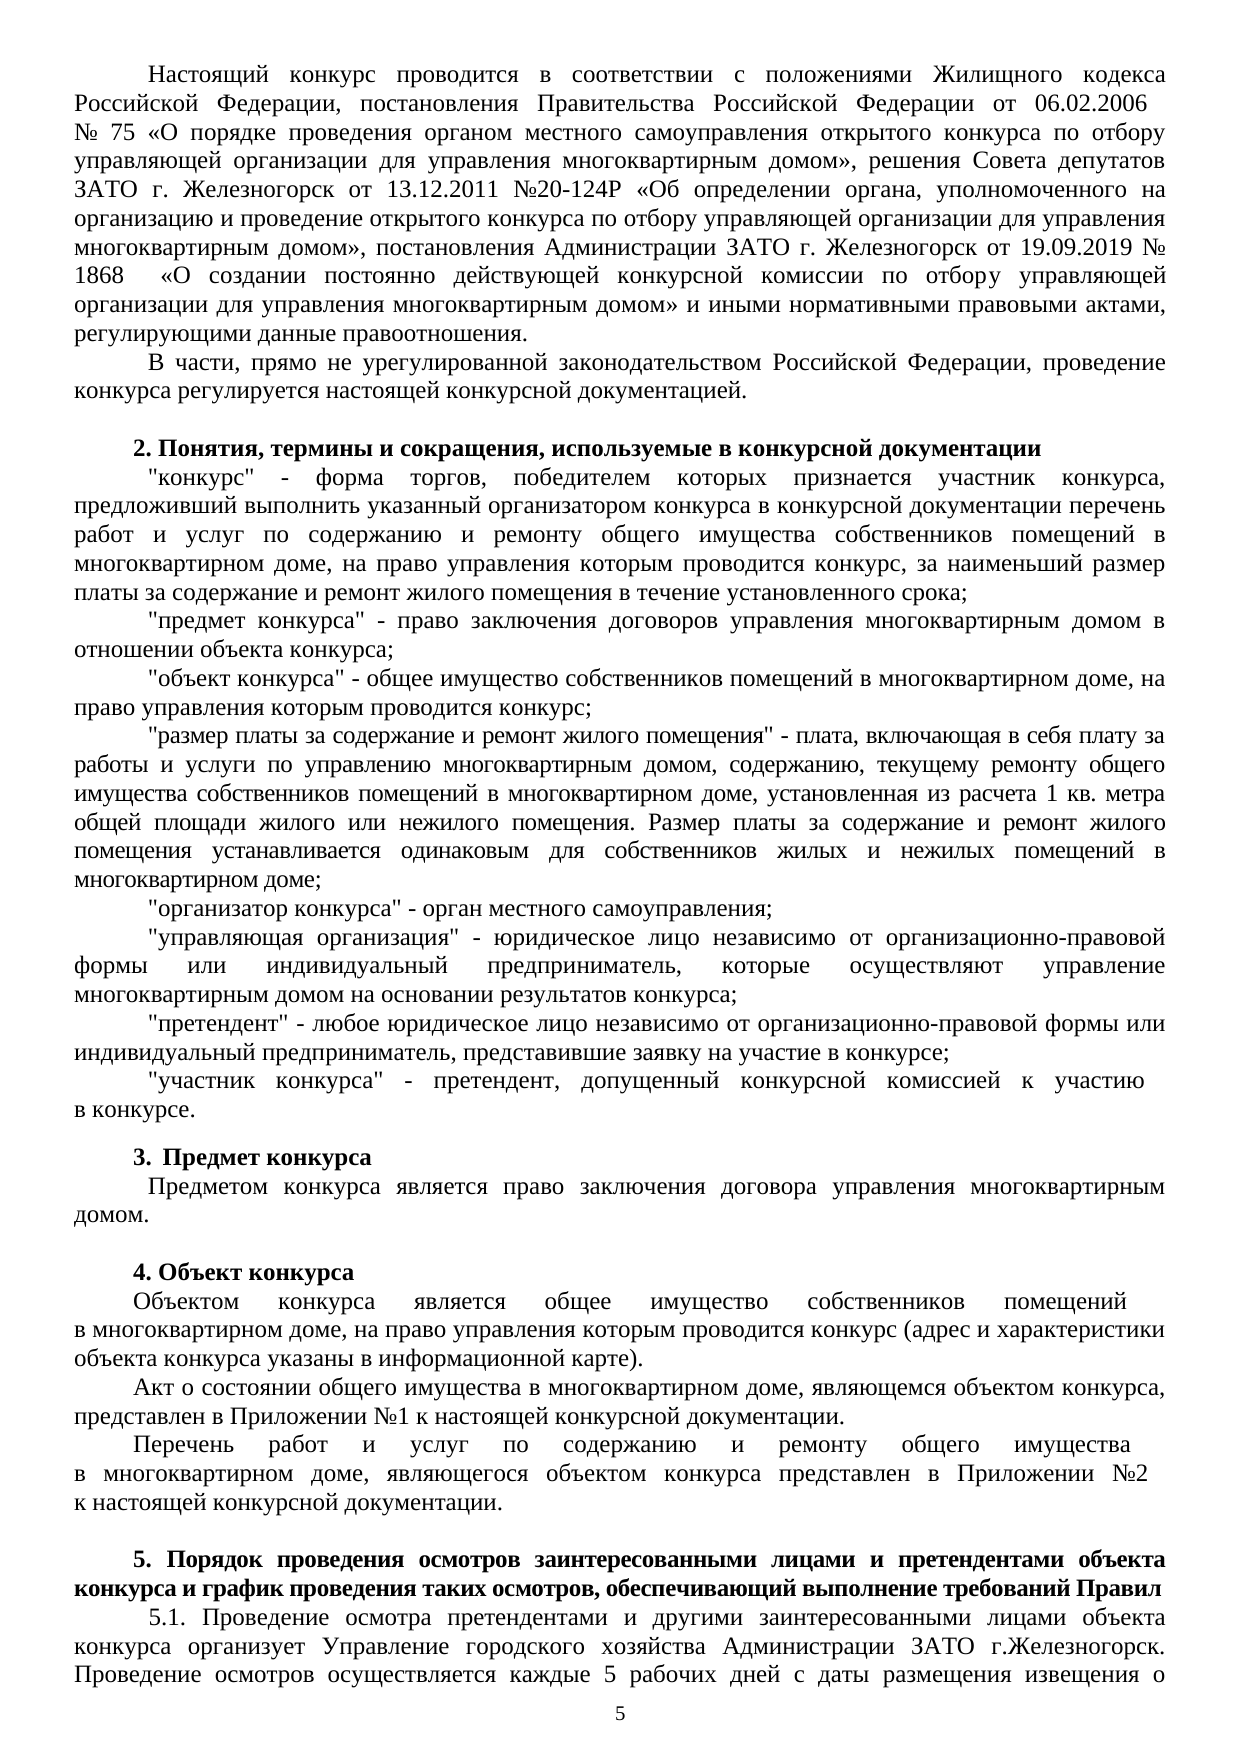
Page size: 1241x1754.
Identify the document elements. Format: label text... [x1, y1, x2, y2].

text Объектом конкурса является общее имущество собственников помещений в многоквартирном доме, на право управления которым проводится конкурс (адрес и характеристики объекта конкурса указаны в информационной карте). [74, 1286, 1167, 1372]
text 2. Понятия, термины и сокращения, используемые в конкурсной документации [74, 433, 1167, 462]
text Акт о состоянии общего имущества в многоквартирном доме, являющемся объектом конкурса, представлен в Приложении №1 к настоящей конкурсной документации. [74, 1372, 1167, 1429]
text "размер платы за содержание и ремонт жилого помещения" - плата, включающая в себя плату за работы и услуги по управлению многоквартирным домом, содержанию, текущему ремонту общего имущества собственников помещений в многоквартирном доме, установленная из расчета 1 кв. метра общей площади жилого или нежилого помещения. Размер платы за содержание и ремонт жилого помещения устанавливается одинаковым для собственников жилых и нежилых помещений в многоквартирном доме; [74, 720, 1167, 893]
text 4. Объект конкурса [74, 1257, 1167, 1286]
text "участник конкурса" - претендент, допущенный конкурсной комиссией к участию в конкурсе. [74, 1065, 1167, 1123]
text Перечень работ и услуг по содержанию и ремонту общего имущества в многоквартирном доме, являющегося объектом конкурса представлен в Приложении №2 к настоящей конкурсной документации. [74, 1429, 1167, 1516]
text Предметом конкурса является право заключения договора управления многоквартирным домом. [74, 1171, 1167, 1228]
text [74, 1602, 1167, 1688]
text "управляющая организация" - юридическое лицо независимо от организационно-правовой формы или индивидуальный предприниматель, которые осуществляют управление многоквартирным домом на основании результатов конкурса; [74, 922, 1167, 1008]
text Настоящий конкурс проводится в соответствии с положениями Жилищного кодекса Российской Федерации, постановления Правительства Российской Федерации от 06.02.2006 № 75 «О порядке проведения органом местного самоуправления открытого конкурса по отбору управляющей организации для управления многоквартирным домом», решения Совета депутатов ЗАТО г. Железногорск от 13.12.2011 №20-124Р «Об определении органа, уполномоченного на организацию и проведение открытого конкурса по отбору управляющей организации для управления многоквартирным домом», постановления Администрации ЗАТО г. Железногорск от 19.09.2019 № 1868 «О создании постоянно действующей конкурсной комиссии по отбору управляющей организации для управления многоквартирным домом» и иными нормативными правовыми актами, регулирующими данные правоотношения. [74, 59, 1167, 347]
text В части, прямо не урегулированной законодательством Российской Федерации, проведение конкурса регулируется настоящей конкурсной документацией. [74, 347, 1167, 404]
text 5. Порядок проведения осмотров заинтересованными лицами и претендентами объекта конкурса и график проведения таких осмотров, обеспечивающий выполнение требований Правил [74, 1544, 1167, 1602]
text "организатор конкурса" - орган местного самоуправления; [74, 893, 1167, 922]
list Предмет конкурса [74, 1142, 1167, 1171]
text "претендент" - любое юридическое лицо независимо от организационно-правовой формы или индивидуальный предприниматель, представившие заявку на участие в конкурсе; [74, 1008, 1167, 1065]
text "объект конкурса" - общее имущество собственников помещений в многоквартирном доме, на право управления которым проводится конкурс; [74, 663, 1167, 720]
text "предмет конкурса" - право заключения договоров управления многоквартирным домом в отношении объекта конкурса; [74, 605, 1167, 663]
text "конкурс" - форма торгов, победителем которых признается участник конкурса, предложивший выполнить указанный организатором конкурса в конкурсной документации перечень работ и услуг по содержанию и ремонту общего имущества собственников помещений в многоквартирном доме, на право управления которым проводится конкурс, за наименьший размер платы за содержание и ремонт жилого помещения в течение установленного срока; [74, 462, 1167, 605]
